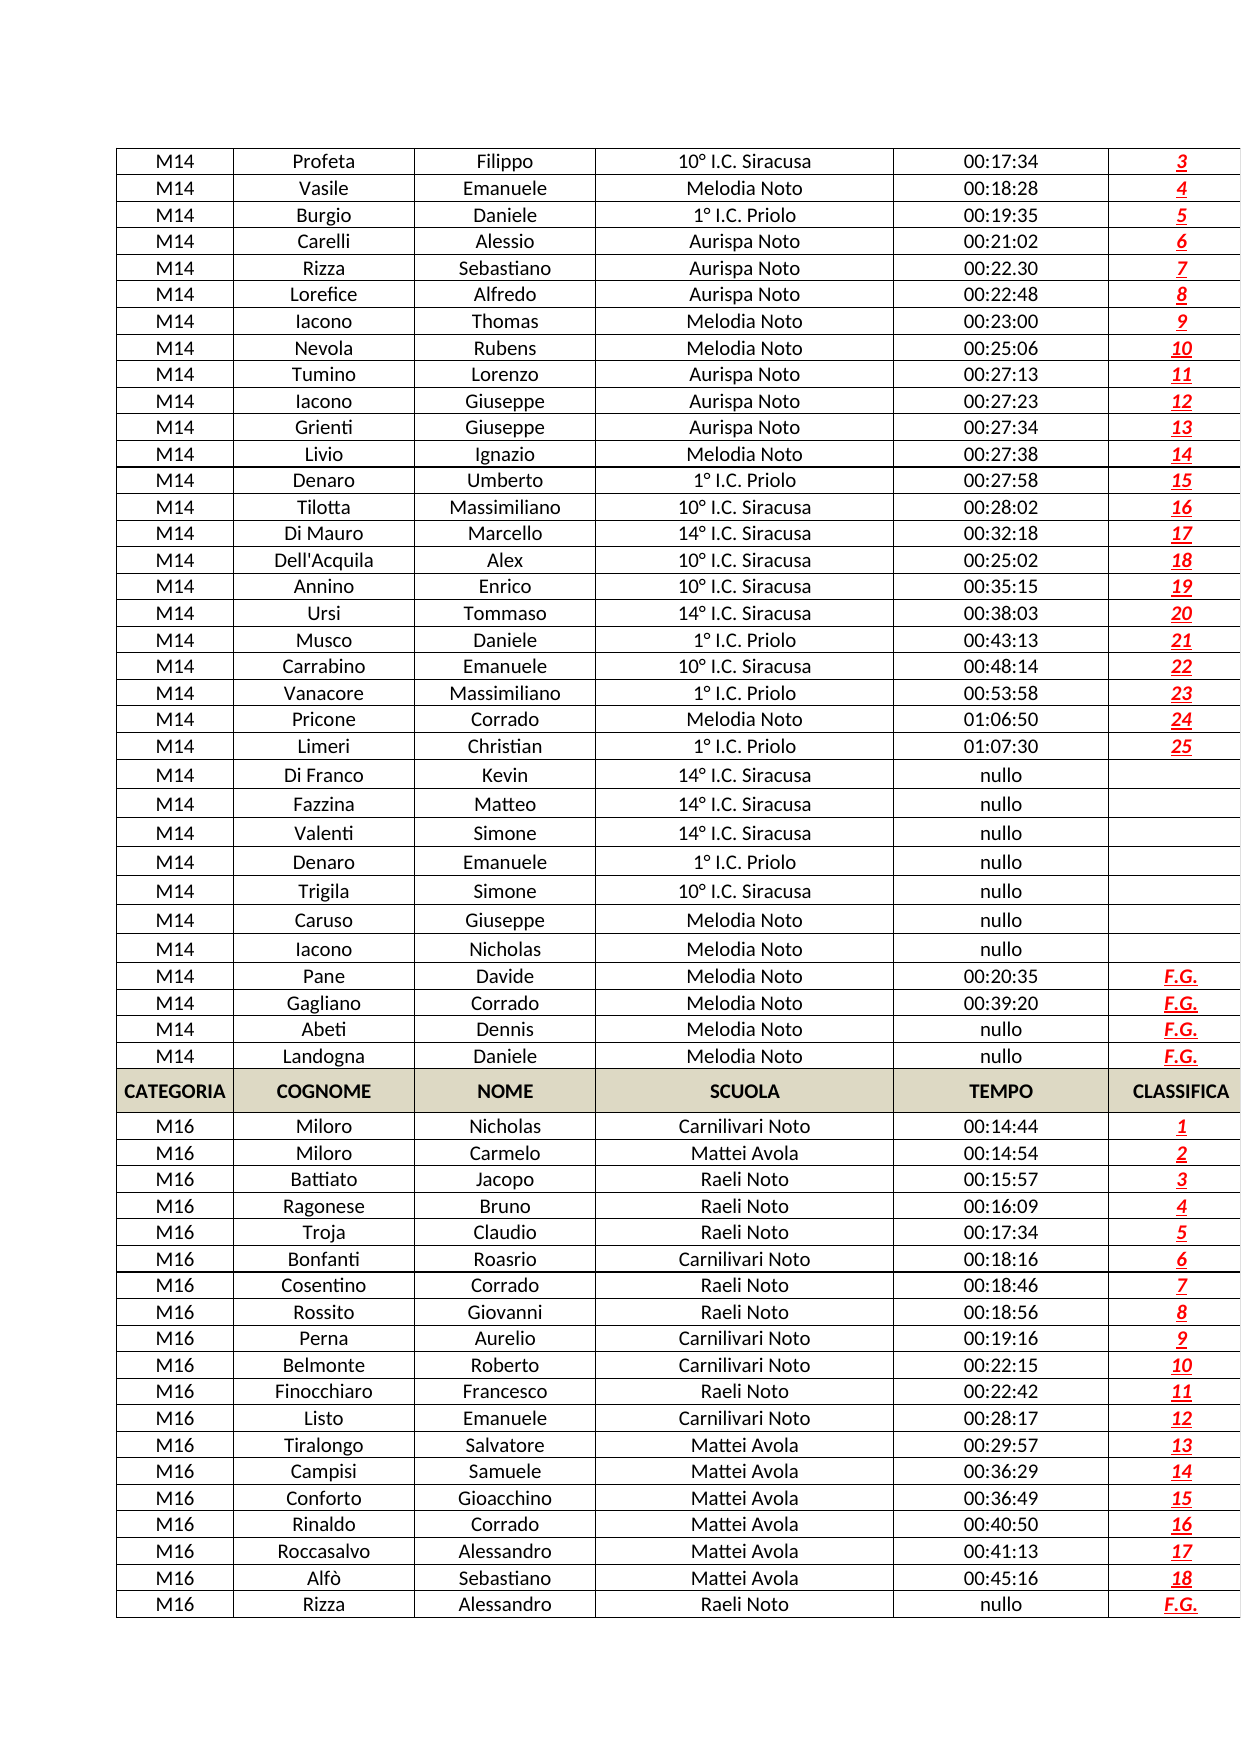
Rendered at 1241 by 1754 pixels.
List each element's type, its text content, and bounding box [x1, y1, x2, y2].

table_cell F.G. [1109, 990, 1240, 1015]
table_cell 5 [1109, 202, 1240, 227]
table_cell Alex [415, 547, 595, 573]
table_cell 14° I.C. Siracusa [596, 818, 893, 846]
table_cell 9 [1109, 1326, 1240, 1351]
table_cell Alfò [234, 1565, 414, 1590]
table_cell Corrado [415, 1511, 595, 1537]
table_cell Livio [234, 441, 414, 466]
table_cell 10 [1109, 1352, 1240, 1378]
table_cell 1° I.C. Priolo [596, 202, 893, 227]
table_cell 00:18:16 [894, 1246, 1108, 1271]
table_cell Emanuele [415, 847, 595, 875]
table_cell M14 [117, 905, 233, 933]
table_cell Di Mauro [234, 521, 414, 546]
table_cell Alessandro [415, 1538, 595, 1563]
table_cell Raeli Noto [596, 1299, 893, 1324]
table_cell Matteo [415, 789, 595, 817]
table_cell nullo [894, 934, 1108, 962]
table_cell nullo [894, 1043, 1108, 1068]
table_cell Denaro [234, 468, 414, 493]
table_cell 10° I.C. Siracusa [596, 149, 893, 174]
table_cell Claudio [415, 1219, 595, 1245]
table_cell 00:22:48 [894, 281, 1108, 307]
table_cell Giuseppe [415, 388, 595, 413]
table_cell 00:27:34 [894, 414, 1108, 440]
table_cell Sebastiano [415, 1565, 595, 1590]
table_cell [1109, 847, 1240, 875]
table_cell 10° I.C. Siracusa [596, 547, 893, 573]
table_cell Tilotta [234, 494, 414, 519]
table_cell 00:25:02 [894, 547, 1108, 573]
table_cell M14 [117, 760, 233, 788]
table_cell Gagliano [234, 990, 414, 1015]
table_cell Trigila [234, 876, 414, 904]
table_cell 00:22:15 [894, 1352, 1108, 1378]
table_cell M14 [117, 789, 233, 817]
table_cell Mattei Avola [596, 1485, 893, 1510]
table_cell [1109, 876, 1240, 904]
table_cell 00:18:46 [894, 1273, 1108, 1298]
table_cell Massimiliano [415, 680, 595, 705]
table_cell nullo [894, 818, 1108, 846]
table_cell M14 [117, 149, 233, 174]
table_cell Carmelo [415, 1140, 595, 1165]
table_cell M16 [117, 1166, 233, 1192]
table_cell Ignazio [415, 441, 595, 466]
table_cell Raeli Noto [596, 1193, 893, 1218]
table_cell nullo [894, 876, 1108, 904]
table_cell M14 [117, 494, 233, 519]
table_cell 00:18:28 [894, 175, 1108, 201]
table_cell M14 [117, 653, 233, 679]
table_cell 6 [1109, 228, 1240, 254]
table_cell M14 [117, 934, 233, 962]
table_cell 00:19:35 [894, 202, 1108, 227]
table_cell M14 [117, 733, 233, 758]
table_cell 00:35:15 [894, 574, 1108, 599]
table_cell Profeta [234, 149, 414, 174]
table_cell 20 [1109, 600, 1240, 626]
table_cell Melodia Noto [596, 905, 893, 933]
table_cell M14 [117, 547, 233, 573]
table_cell Limeri [234, 733, 414, 758]
table_cell 11 [1109, 1379, 1240, 1404]
table_cell M14 [117, 1043, 233, 1068]
table_cell Aurispa Noto [596, 414, 893, 440]
table_cell 00:27:58 [894, 468, 1108, 493]
table_cell M14 [117, 468, 233, 493]
table_cell Aurispa Noto [596, 388, 893, 413]
table_cell 3 [1109, 149, 1240, 174]
table_cell 1° I.C. Priolo [596, 627, 893, 652]
table_cell Di Franco [234, 760, 414, 788]
table_cell NOME [415, 1069, 595, 1112]
table_cell Melodia Noto [596, 441, 893, 466]
table_cell 23 [1109, 680, 1240, 705]
table_cell 00:45:16 [894, 1565, 1108, 1590]
table_cell M16 [117, 1511, 233, 1537]
table_cell 3 [1109, 1166, 1240, 1192]
table_cell 01:06:50 [894, 706, 1108, 732]
table_cell M16 [117, 1565, 233, 1590]
table_cell M14 [117, 876, 233, 904]
table_cell Emanuele [415, 175, 595, 201]
table_cell Iacono [234, 934, 414, 962]
table_cell Carnilivari Noto [596, 1326, 893, 1351]
table_cell Aurispa Noto [596, 361, 893, 387]
table_cell Emanuele [415, 1405, 595, 1431]
table_cell Christian [415, 733, 595, 758]
table_cell Enrico [415, 574, 595, 599]
table_cell 00:25:06 [894, 335, 1108, 360]
table_cell COGNOME [234, 1069, 414, 1112]
table_cell M14 [117, 228, 233, 254]
table_cell 00:27:13 [894, 361, 1108, 387]
table_cell Aurispa Noto [596, 255, 893, 280]
table_cell 10° I.C. Siracusa [596, 653, 893, 679]
table_cell Melodia Noto [596, 934, 893, 962]
table_cell Ragonese [234, 1193, 414, 1218]
table_cell M14 [117, 308, 233, 333]
table_cell Iacono [234, 308, 414, 333]
table_cell 00:14:54 [894, 1140, 1108, 1165]
table_cell Conforto [234, 1485, 414, 1510]
table_cell M14 [117, 990, 233, 1015]
table_cell Melodia Noto [596, 1043, 893, 1068]
table_cell [1109, 905, 1240, 933]
table_cell Aurispa Noto [596, 228, 893, 254]
table_cell Melodia Noto [596, 990, 893, 1015]
table_cell Simone [415, 818, 595, 846]
table_cell M14 [117, 281, 233, 307]
table_cell Nicholas [415, 1113, 595, 1138]
table_cell Alfredo [415, 281, 595, 307]
table_cell Gioacchino [415, 1485, 595, 1510]
table_cell 14° I.C. Siracusa [596, 521, 893, 546]
table_cell Mattei Avola [596, 1432, 893, 1457]
table_cell Lorefice [234, 281, 414, 307]
table_cell M14 [117, 574, 233, 599]
table_cell Giuseppe [415, 905, 595, 933]
table_cell M14 [117, 680, 233, 705]
table_cell Mattei Avola [596, 1458, 893, 1484]
table_cell M14 [117, 414, 233, 440]
table_cell 8 [1109, 281, 1240, 307]
table_cell Valenti [234, 818, 414, 846]
table_cell Mattei Avola [596, 1511, 893, 1537]
table_cell Battiato [234, 1166, 414, 1192]
table_cell 00:16:09 [894, 1193, 1108, 1218]
table_cell 00:41:13 [894, 1538, 1108, 1563]
table_cell M14 [117, 818, 233, 846]
table_cell Alessandro [415, 1591, 595, 1617]
table_cell Lorenzo [415, 361, 595, 387]
table_cell 00:43:13 [894, 627, 1108, 652]
table_cell Roasrio [415, 1246, 595, 1271]
table_cell 15 [1109, 468, 1240, 493]
table_cell TEMPO [894, 1069, 1108, 1112]
table_cell Marcello [415, 521, 595, 546]
table_cell nullo [894, 789, 1108, 817]
table_cell M16 [117, 1299, 233, 1324]
table_cell M16 [117, 1379, 233, 1404]
table_cell Iacono [234, 388, 414, 413]
table_cell M14 [117, 1016, 233, 1042]
table_cell M14 [117, 963, 233, 988]
table_cell Tommaso [415, 600, 595, 626]
table_cell 19 [1109, 574, 1240, 599]
table_cell 10° I.C. Siracusa [596, 574, 893, 599]
table_cell 1° I.C. Priolo [596, 847, 893, 875]
table_cell Giovanni [415, 1299, 595, 1324]
table_cell 21 [1109, 627, 1240, 652]
table_cell F.G. [1109, 1591, 1240, 1617]
table_cell Ursi [234, 600, 414, 626]
table_cell 15 [1109, 1485, 1240, 1510]
table_cell M14 [117, 388, 233, 413]
table_cell Filippo [415, 149, 595, 174]
table_cell Tumino [234, 361, 414, 387]
table_cell 00:27:38 [894, 441, 1108, 466]
table_cell 14° I.C. Siracusa [596, 600, 893, 626]
table_cell Raeli Noto [596, 1591, 893, 1617]
table_cell 00:53:58 [894, 680, 1108, 705]
table_cell 1° I.C. Priolo [596, 733, 893, 758]
table_cell 00:22.30 [894, 255, 1108, 280]
table_cell M14 [117, 202, 233, 227]
table_cell 00:39:20 [894, 990, 1108, 1015]
table_cell Kevin [415, 760, 595, 788]
table_cell Melodia Noto [596, 706, 893, 732]
table_cell 12 [1109, 388, 1240, 413]
table_cell Caruso [234, 905, 414, 933]
table_cell [1109, 760, 1240, 788]
table_cell Carnilivari Noto [596, 1405, 893, 1431]
table_cell M14 [117, 627, 233, 652]
table_cell nullo [894, 905, 1108, 933]
table_cell F.G. [1109, 1043, 1240, 1068]
table_cell Fazzina [234, 789, 414, 817]
table_cell [1109, 789, 1240, 817]
table_cell Raeli Noto [596, 1273, 893, 1298]
table_cell 01:07:30 [894, 733, 1108, 758]
table_cell M16 [117, 1352, 233, 1378]
table_cell Perna [234, 1326, 414, 1351]
table_cell M14 [117, 335, 233, 360]
table_cell M14 [117, 175, 233, 201]
table_cell 00:21:02 [894, 228, 1108, 254]
table_cell Raeli Noto [596, 1379, 893, 1404]
table_cell Emanuele [415, 653, 595, 679]
table_cell Aurelio [415, 1326, 595, 1351]
table_cell Burgio [234, 202, 414, 227]
table_cell 00:38:03 [894, 600, 1108, 626]
table_cell 14 [1109, 1458, 1240, 1484]
table_cell Simone [415, 876, 595, 904]
table_cell M16 [117, 1432, 233, 1457]
table_cell M16 [117, 1591, 233, 1617]
table_cell Sebastiano [415, 255, 595, 280]
table_cell M16 [117, 1140, 233, 1165]
table_cell Roccasalvo [234, 1538, 414, 1563]
table_cell Giuseppe [415, 414, 595, 440]
table_cell 6 [1109, 1246, 1240, 1271]
table_cell 00:28:17 [894, 1405, 1108, 1431]
table_cell Carnilivari Noto [596, 1246, 893, 1271]
table_cell Francesco [415, 1379, 595, 1404]
table_cell Raeli Noto [596, 1166, 893, 1192]
table_cell Roberto [415, 1352, 595, 1378]
table_cell 10° I.C. Siracusa [596, 876, 893, 904]
table_cell Daniele [415, 627, 595, 652]
table_cell Tiralongo [234, 1432, 414, 1457]
table_cell Pricone [234, 706, 414, 732]
table_cell Finocchiaro [234, 1379, 414, 1404]
table_cell 13 [1109, 414, 1240, 440]
table_cell [1109, 934, 1240, 962]
table_cell F.G. [1109, 1016, 1240, 1042]
table_cell Corrado [415, 706, 595, 732]
table_cell M16 [117, 1193, 233, 1218]
table_cell Belmonte [234, 1352, 414, 1378]
table_cell 7 [1109, 1273, 1240, 1298]
table_cell Rizza [234, 1591, 414, 1617]
table_cell Mattei Avola [596, 1140, 893, 1165]
table_cell 00:17:34 [894, 1219, 1108, 1245]
table_cell M16 [117, 1273, 233, 1298]
table_cell Musco [234, 627, 414, 652]
table_cell Miloro [234, 1140, 414, 1165]
table_cell 9 [1109, 308, 1240, 333]
table_cell Denaro [234, 847, 414, 875]
table_cell M14 [117, 255, 233, 280]
table_cell Grienti [234, 414, 414, 440]
table_cell M16 [117, 1405, 233, 1431]
table_cell Cosentino [234, 1273, 414, 1298]
table_cell Daniele [415, 202, 595, 227]
table_cell 1° I.C. Priolo [596, 680, 893, 705]
table_cell 00:20:35 [894, 963, 1108, 988]
table_cell 16 [1109, 494, 1240, 519]
table_cell Nicholas [415, 934, 595, 962]
table_cell Annino [234, 574, 414, 599]
table_cell Aurispa Noto [596, 281, 893, 307]
table_cell 00:36:49 [894, 1485, 1108, 1510]
table_cell 22 [1109, 653, 1240, 679]
table_cell 18 [1109, 547, 1240, 573]
table_cell nullo [894, 1016, 1108, 1042]
table_cell Dennis [415, 1016, 595, 1042]
table_cell Melodia Noto [596, 1016, 893, 1042]
table_cell 00:48:14 [894, 653, 1108, 679]
table_cell Nevola [234, 335, 414, 360]
table_cell CATEGORIA [117, 1069, 233, 1112]
table_cell 00:17:34 [894, 149, 1108, 174]
table_cell M16 [117, 1326, 233, 1351]
table_cell Rinaldo [234, 1511, 414, 1537]
table_cell Vanacore [234, 680, 414, 705]
table_cell Campisi [234, 1458, 414, 1484]
table_cell Daniele [415, 1043, 595, 1068]
table_cell [1109, 818, 1240, 846]
table_cell 4 [1109, 1193, 1240, 1218]
table_cell Vasile [234, 175, 414, 201]
table_cell 13 [1109, 1432, 1240, 1457]
table_cell 11 [1109, 361, 1240, 387]
table_cell 00:28:02 [894, 494, 1108, 519]
table_cell 10 [1109, 335, 1240, 360]
table_cell Rizza [234, 255, 414, 280]
table_cell Alessio [415, 228, 595, 254]
table_cell M14 [117, 441, 233, 466]
table_cell M14 [117, 706, 233, 732]
table_cell Umberto [415, 468, 595, 493]
table_cell Miloro [234, 1113, 414, 1138]
table_cell 5 [1109, 1219, 1240, 1245]
table_cell Jacopo [415, 1166, 595, 1192]
table_cell Listo [234, 1405, 414, 1431]
table_cell Corrado [415, 1273, 595, 1298]
table_cell 18 [1109, 1565, 1240, 1590]
table_cell 17 [1109, 1538, 1240, 1563]
table_cell Pane [234, 963, 414, 988]
table_cell Thomas [415, 308, 595, 333]
table_cell 14° I.C. Siracusa [596, 760, 893, 788]
table_cell 16 [1109, 1511, 1240, 1537]
table_cell 14° I.C. Siracusa [596, 789, 893, 817]
table_cell M16 [117, 1246, 233, 1271]
table_cell Salvatore [415, 1432, 595, 1457]
table_cell 1° I.C. Priolo [596, 468, 893, 493]
table_cell 14 [1109, 441, 1240, 466]
table_cell Melodia Noto [596, 963, 893, 988]
table_cell M14 [117, 600, 233, 626]
table_cell 00:22:42 [894, 1379, 1108, 1404]
table_cell Carnilivari Noto [596, 1113, 893, 1138]
table_cell M16 [117, 1538, 233, 1563]
table_cell Rossito [234, 1299, 414, 1324]
table_cell 00:18:56 [894, 1299, 1108, 1324]
table_cell M16 [117, 1458, 233, 1484]
table_cell F.G. [1109, 963, 1240, 988]
table_cell Troja [234, 1219, 414, 1245]
table_cell Carelli [234, 228, 414, 254]
table_cell Massimiliano [415, 494, 595, 519]
table_cell 25 [1109, 733, 1240, 758]
table_cell Melodia Noto [596, 308, 893, 333]
table_cell 00:29:57 [894, 1432, 1108, 1457]
table_cell M16 [117, 1113, 233, 1138]
table_cell Dell'Acquila [234, 547, 414, 573]
table_cell M14 [117, 521, 233, 546]
table_cell 24 [1109, 706, 1240, 732]
table_cell Abeti [234, 1016, 414, 1042]
table_cell 00:23:00 [894, 308, 1108, 333]
table_cell 00:27:23 [894, 388, 1108, 413]
table_cell Bruno [415, 1193, 595, 1218]
table_cell Raeli Noto [596, 1219, 893, 1245]
table_cell 00:40:50 [894, 1511, 1108, 1537]
table_cell M16 [117, 1219, 233, 1245]
table_cell 17 [1109, 521, 1240, 546]
table_cell Bonfanti [234, 1246, 414, 1271]
table_cell SCUOLA [596, 1069, 893, 1112]
table_cell 12 [1109, 1405, 1240, 1431]
table_cell Landogna [234, 1043, 414, 1068]
table_cell nullo [894, 847, 1108, 875]
table_cell Rubens [415, 335, 595, 360]
table_cell nullo [894, 760, 1108, 788]
table_cell CLASSIFICA [1109, 1069, 1240, 1112]
table_cell M14 [117, 361, 233, 387]
table_cell Davide [415, 963, 595, 988]
table_cell Mattei Avola [596, 1538, 893, 1563]
table_cell M16 [117, 1485, 233, 1510]
table_cell Carnilivari Noto [596, 1352, 893, 1378]
table_cell Corrado [415, 990, 595, 1015]
table_cell Melodia Noto [596, 335, 893, 360]
table_cell nullo [894, 1591, 1108, 1617]
table_cell Melodia Noto [596, 175, 893, 201]
table_cell Samuele [415, 1458, 595, 1484]
table_cell 00:15:57 [894, 1166, 1108, 1192]
table_cell M14 [117, 847, 233, 875]
table_cell 8 [1109, 1299, 1240, 1324]
table_cell 00:36:29 [894, 1458, 1108, 1484]
table_cell 4 [1109, 175, 1240, 201]
table_cell 00:32:18 [894, 521, 1108, 546]
table_cell 00:14:44 [894, 1113, 1108, 1138]
table_cell Carrabino [234, 653, 414, 679]
table_cell 2 [1109, 1140, 1240, 1165]
table_cell 00:19:16 [894, 1326, 1108, 1351]
table_cell 7 [1109, 255, 1240, 280]
table_cell 10° I.C. Siracusa [596, 494, 893, 519]
table_cell 1 [1109, 1113, 1240, 1138]
table_cell Mattei Avola [596, 1565, 893, 1590]
